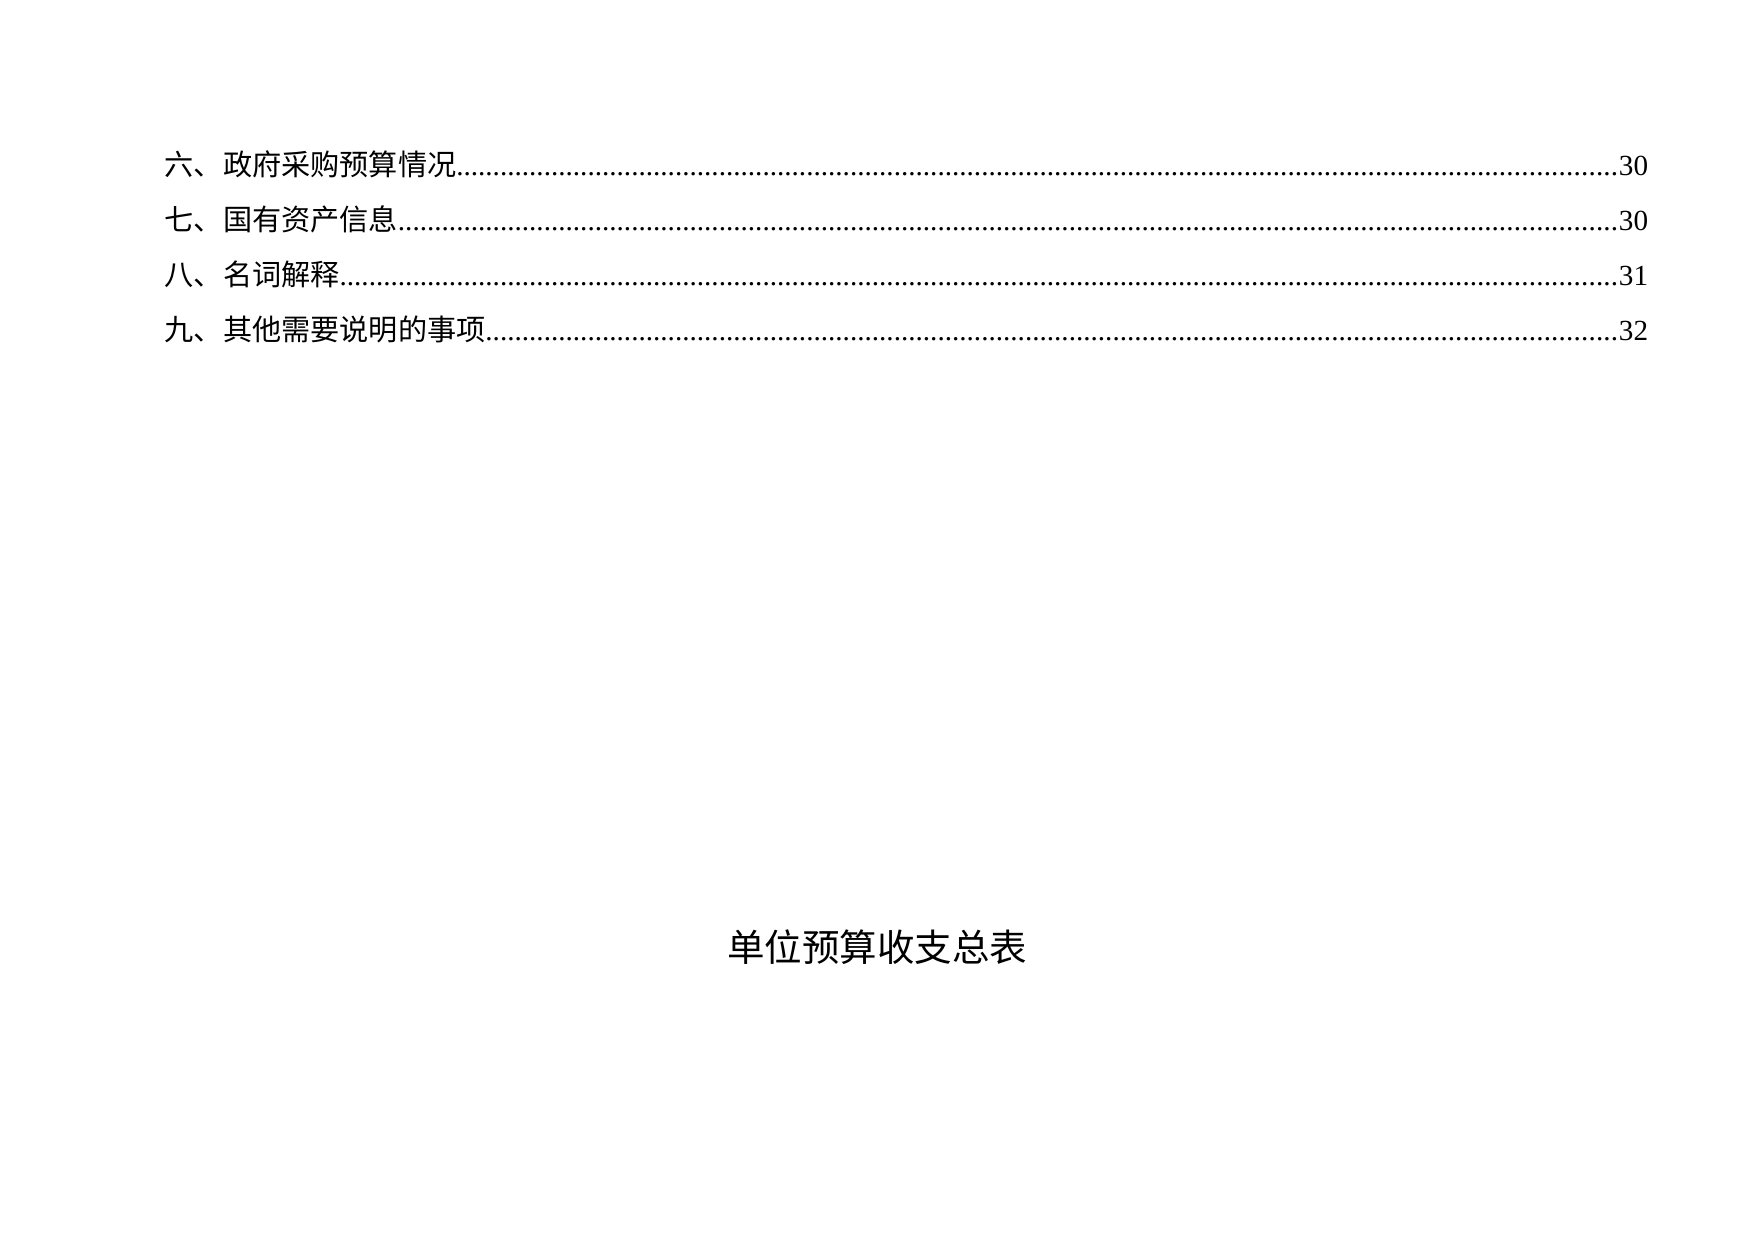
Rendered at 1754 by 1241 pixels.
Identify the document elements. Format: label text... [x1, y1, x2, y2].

text 九、其他需要说明的事项 32 [106, 306, 1648, 348]
text 七、国有资产信息 30 [106, 197, 1648, 239]
text 单位预算收支总表 [106, 917, 1648, 972]
text 八、名词解释 31 [106, 251, 1648, 294]
text 六、政府采购预算情况 30 [106, 142, 1648, 184]
